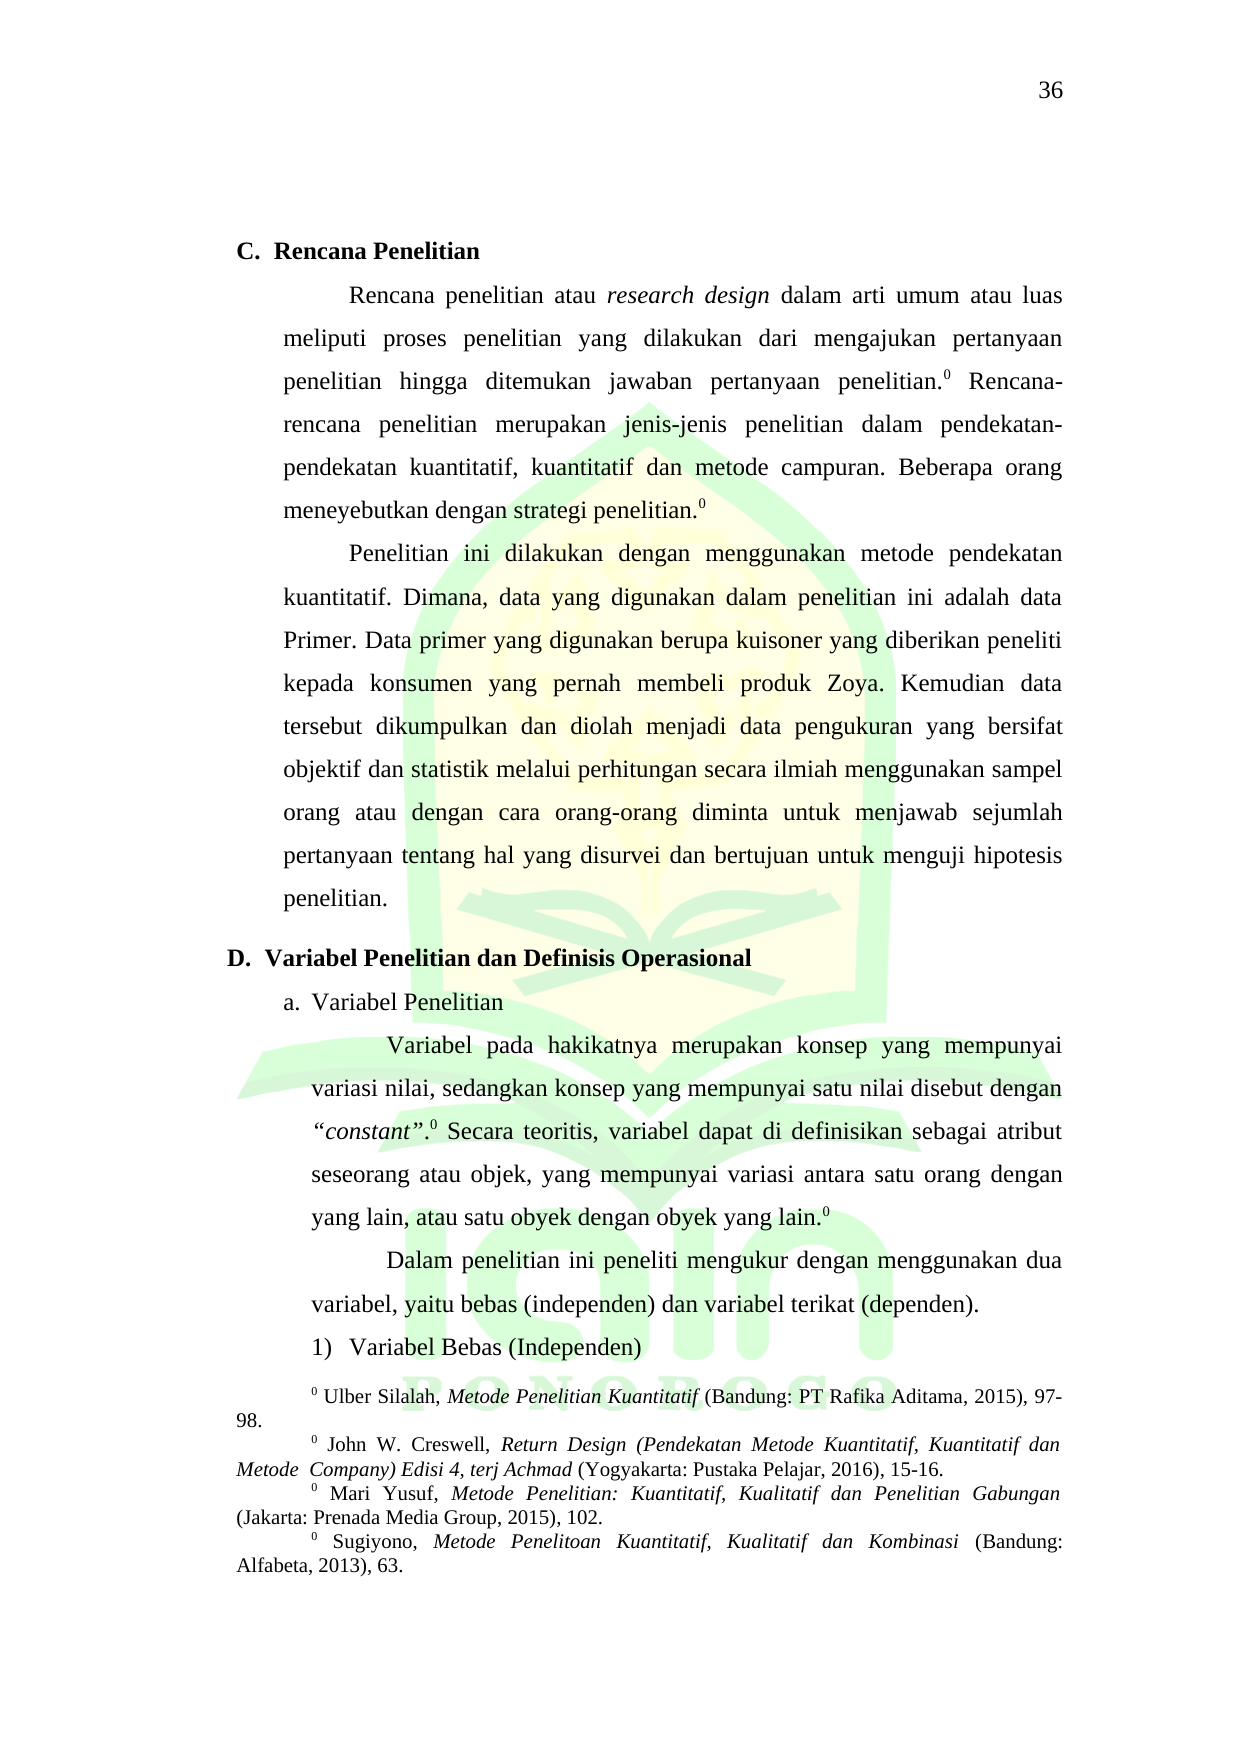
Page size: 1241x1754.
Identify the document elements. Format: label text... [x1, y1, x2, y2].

list Variabel Bebas (Independen) [311, 1332, 1063, 1361]
list Variabel Penelitian [283, 987, 1063, 1016]
list Variabel pada hakikatnya merupakan konsep yang mempunyai variasi nilai, sedangkan konsep yang mempunyai satu nilai disebut dengan “constant”. Secara teoritis, variabel dapat di definisikan sebagai atribut seseorang atau objek, yang mempunyai variasi antara satu orang dengan yang lain, atau satu obyek dengan obyek yang lain. [311, 1030, 1063, 1231]
list Rencana penelitian atau research design dalam arti umum atau luas meliputi proses penelitian yang dilakukan dari mengajukan pertanyaan penelitian hingga ditemukan jawaban pertanyaan penelitian. Rencana-rencana penelitian merupakan jenis-jenis penelitian dalam pendekatan-pendekatan kuantitatif, kuantitatif dan metode campuran. Beberapa orang meneyebutkan dengan strategi penelitian. [283, 280, 1063, 524]
list Dalam penelitian ini peneliti mengukur dengan menggunakan dua variabel, yaitu bebas (independen) dan variabel terikat (dependen). [311, 1246, 1063, 1317]
list Penelitian ini dilakukan dengan menggunakan metode pendekatan kuantitatif. Dimana, data yang digunakan dalam penelitian ini adalah data Primer. Data primer yang digunakan berupa kuisoner yang diberikan peneliti kepada konsumen yang pernah membeli produk Zoya. Kemudian data tersebut dikumpulkan dan diolah menjadi data pengukuran yang bersifat objektif dan statistik melalui perhitungan secara ilmiah menggunakan sampel orang atau dengan cara orang-orang diminta untuk menjawab sejumlah pertanyaan tentang hal yang disurvei dan bertujuan untuk menguji hipotesis penelitian. [283, 538, 1063, 912]
subtitle Variabel Penelitian dan Definisis Operasional [227, 943, 1063, 972]
subtitle Rencana Penelitian [236, 236, 1063, 265]
